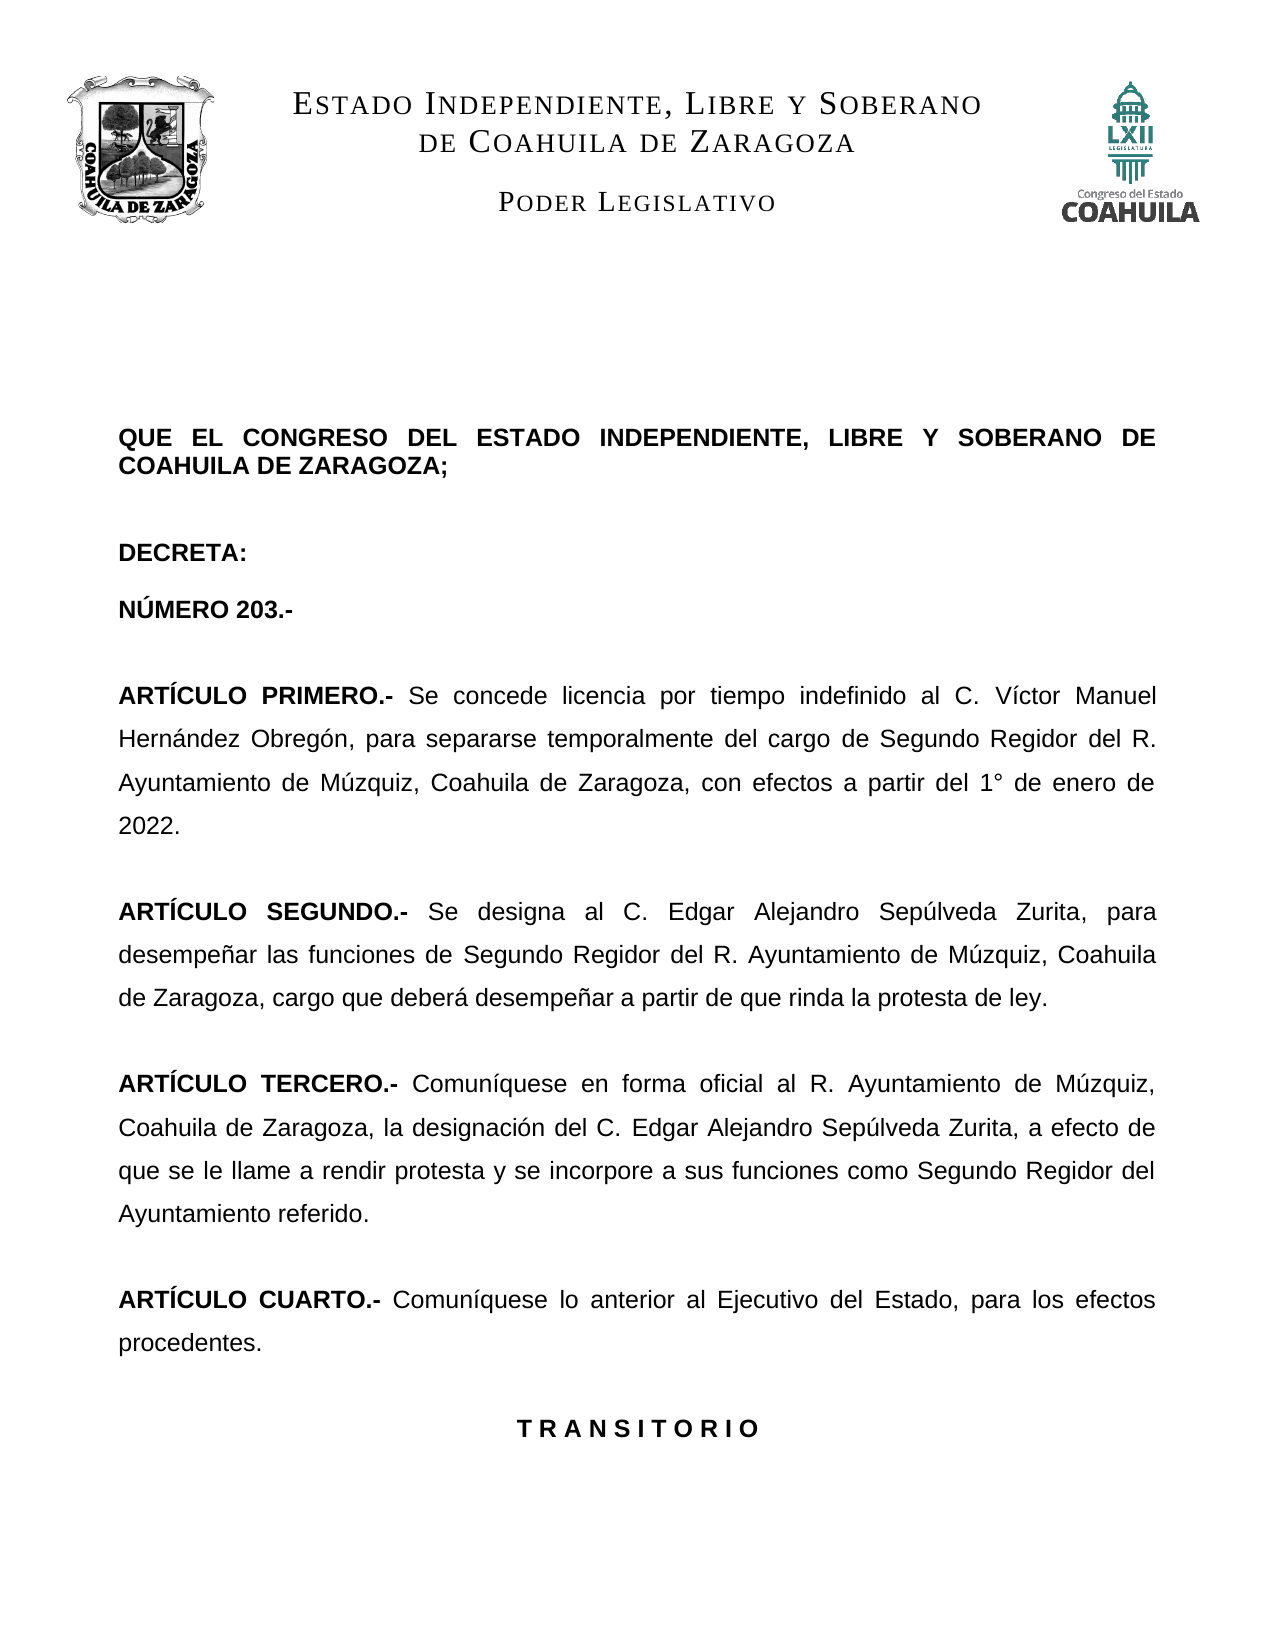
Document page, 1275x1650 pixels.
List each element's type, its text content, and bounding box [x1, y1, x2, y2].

text T R A N S I T O R I O [118, 1414, 1157, 1443]
text ARTÍCULO SEGUNDO.- Se designa al C. Edgar Alejandro Sepúlveda Zurita, para desempeñar las funciones de Segundo Regidor del R. Ayuntamiento de Múzquiz, Coahuila de Zaragoza, cargo que deberá desempeñar a partir de que rinda la protesta de ley. [118, 897, 1157, 1012]
picture [66, 76, 215, 223]
text QUE EL CONGRESO DEL ESTADO INDEPENDIENTE, LIBRE Y SOBERANO DE COAHUILA DE ZARAGOZA; [118, 423, 1157, 480]
text NÚMERO 203.- [118, 595, 1157, 624]
text ARTÍCULO CUARTO.- Comuníquese lo anterior al Ejecutivo del Estado, para los efectos procedentes. [118, 1285, 1157, 1357]
text DECRETA: [118, 538, 1157, 566]
text ARTÍCULO PRIMERO.- Se concede licencia por tiempo indefinido al C. Víctor Manuel Hernández Obregón, para separarse temporalmente del cargo de Segundo Regidor del R. Ayuntamiento de Múzquiz, Coahuila de Zaragoza, con efectos a partir del 1° de enero de 2022. [118, 681, 1157, 839]
picture [1052, 66, 1212, 234]
text ARTÍCULO TERCERO.- Comuníquese en forma oficial al R. Ayuntamiento de Múzquiz, Coahuila de Zaragoza, la designación del C. Edgar Alejandro Sepúlveda Zurita, a efecto de que se le llame a rendir protesta y se incorpore a sus funciones como Segundo Regidor del Ayuntamiento referido. [118, 1069, 1157, 1228]
